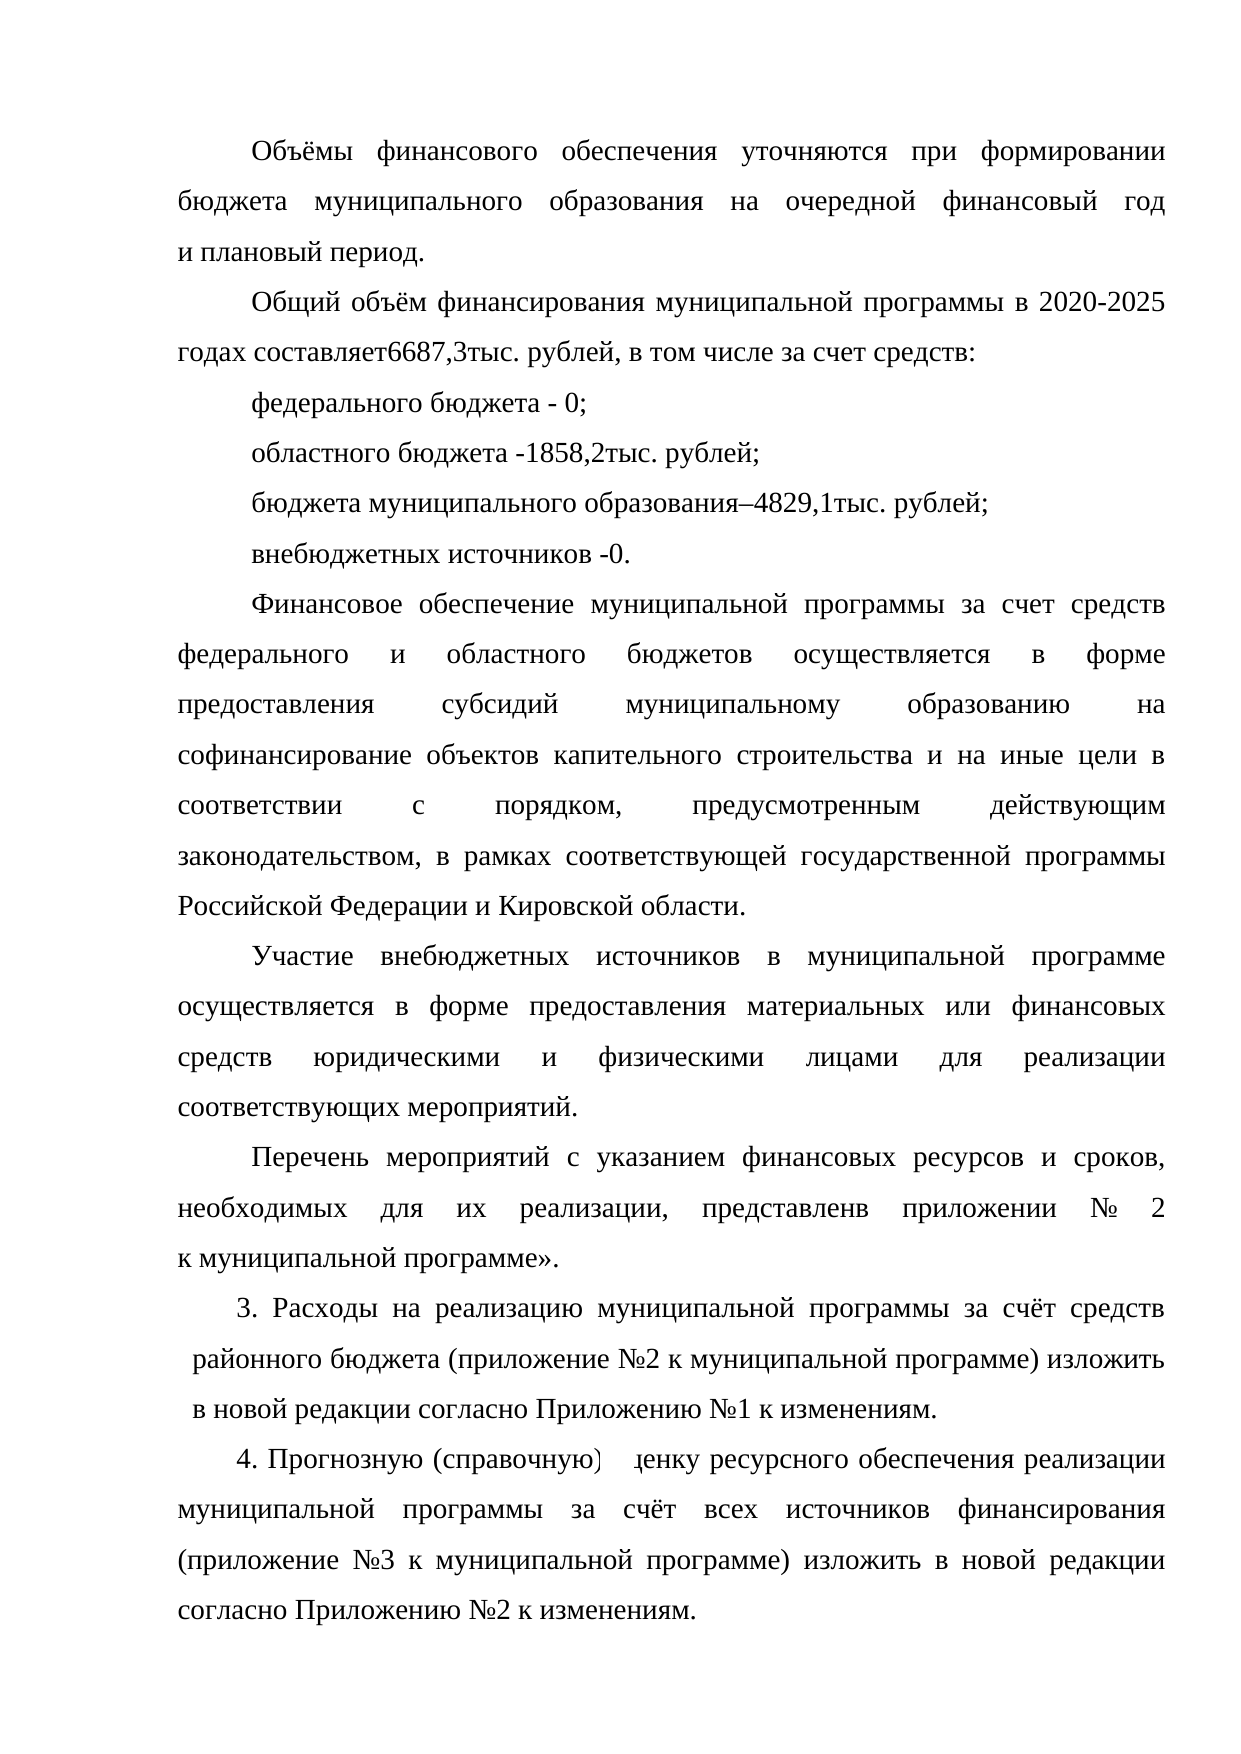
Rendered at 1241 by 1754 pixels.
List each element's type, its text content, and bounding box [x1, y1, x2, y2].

list Перечень мероприятий с указанием финансовых ресурсов и сроков, необходимых для их реализации, представленв приложении № 2 к муниципальной программе». [177, 1139, 1166, 1274]
text 4. Прогнозную (справочную) оценку ресурсного обеспечения реализации муниципальной программы за счёт всех источников финансирования (приложение №3 к муниципальной программе) изложить в новой редакции согласно Приложению №2 к изменениям. [177, 1441, 1166, 1626]
list Объёмы финансового обеспечения уточняются при формировании бюджета муниципального образования на очередной финансовый год и плановый период. [177, 133, 1166, 267]
text 3. Расходы на реализацию муниципальной программы за счёт средств районного бюджета (приложение №2 к муниципальной программе) изложить в новой редакции согласно Приложению №1 к изменениям. [192, 1290, 1166, 1424]
list областного бюджета -1858,2тыс. рублей; [177, 435, 1166, 469]
list Участие внебюджетных источников в муниципальной программе осуществляется в форме предоставления материальных или финансовых средств юридическими и физическими лицами для реализации соответствующих мероприятий. [177, 938, 1166, 1123]
list бюджета муниципального образования–4829,1тыс. рублей; [177, 485, 1166, 519]
list внебюджетных источников -0. [177, 536, 1166, 569]
list федерального бюджета - 0; [177, 385, 1166, 418]
list Общий объём финансирования муниципальной программы в 2020-2025 годах составляет6687,3тыс. рублей, в том числе за счет средств: [177, 284, 1166, 368]
list Финансовое обеспечение муниципальной программы за счет средств федерального и областного бюджетов осуществляется в форме предоставления субсидий муниципальному образованию на софинансирование объектов капительного строительства и на иные цели в соответствии с порядком, предусмотренным действующим законодательством, в рамках соответствующей государственной программы Российской Федерации и Кировской области. [177, 586, 1166, 921]
